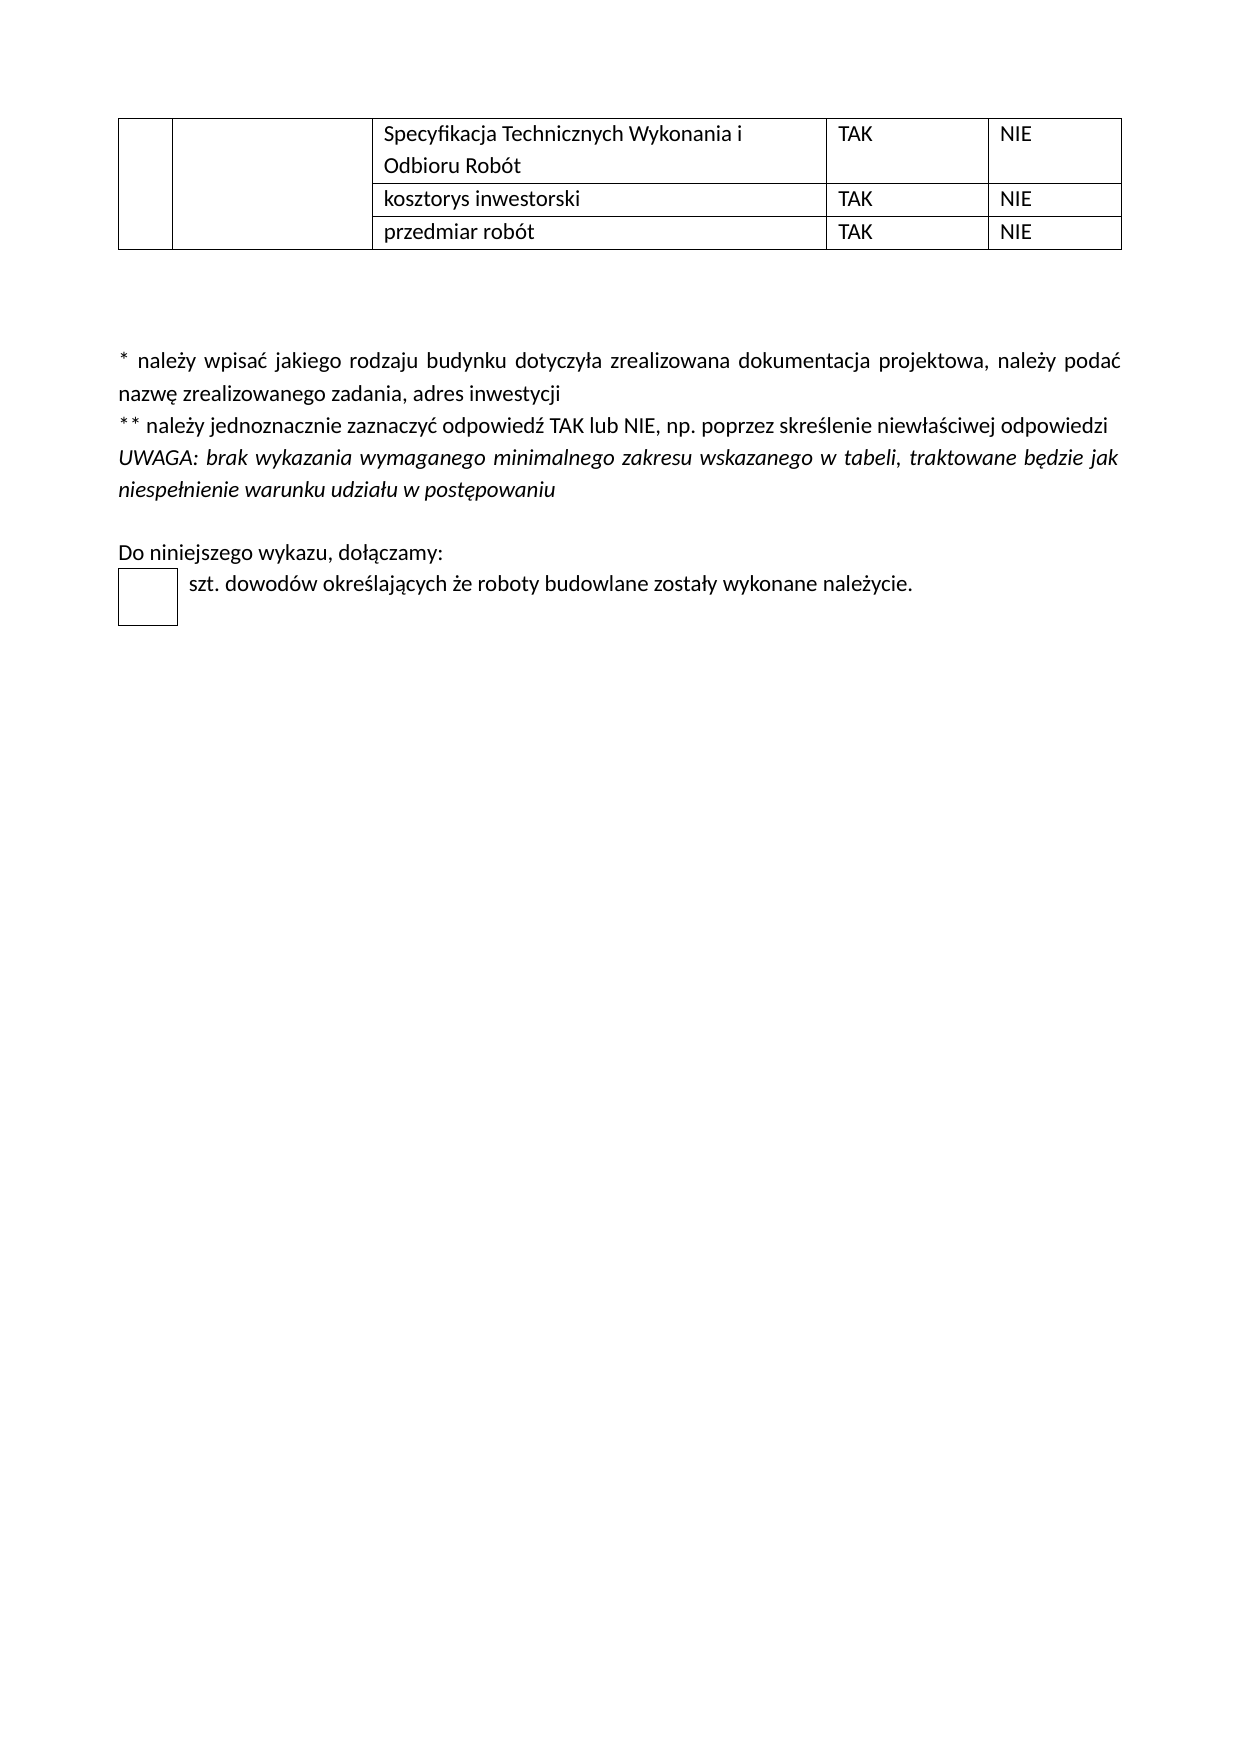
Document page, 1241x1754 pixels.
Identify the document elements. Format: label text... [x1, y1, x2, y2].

table_cell NIE [989, 119, 1121, 183]
text Do niniejszego wykazu, dołączamy: [118, 538, 1122, 566]
table_cell Specyfikacja Technicznych Wykonania i Odbioru Robót [373, 119, 826, 183]
text ** należy jednoznacznie zaznaczyć odpowiedź TAK lub NIE, np. poprzez skreślenie niewłaściwej odpowiedzi [118, 411, 1122, 439]
table_cell TAK [827, 217, 988, 249]
table_cell TAK [827, 119, 988, 183]
table_header [119, 569, 177, 624]
table_cell NIE [989, 184, 1121, 216]
text UWAGA: brak wykazania wymaganego minimalnego zakresu wskazanego w tabeli, traktowane będzie jak niespełnienie warunku udziału w postępowaniu [118, 443, 1122, 503]
table_cell TAK [827, 184, 988, 216]
table_cell kosztorys inwestorski [373, 184, 826, 216]
table_header szt. dowodów określających że roboty budowlane zostały wykonane należycie. [178, 568, 1122, 624]
table_cell NIE [989, 217, 1121, 249]
text * należy wpisać jakiego rodzaju budynku dotyczyła zrealizowana dokumentacja projektowa, należy podać nazwę zrealizowanego zadania, adres inwestycji [118, 347, 1122, 407]
table_cell przedmiar robót [373, 217, 826, 249]
